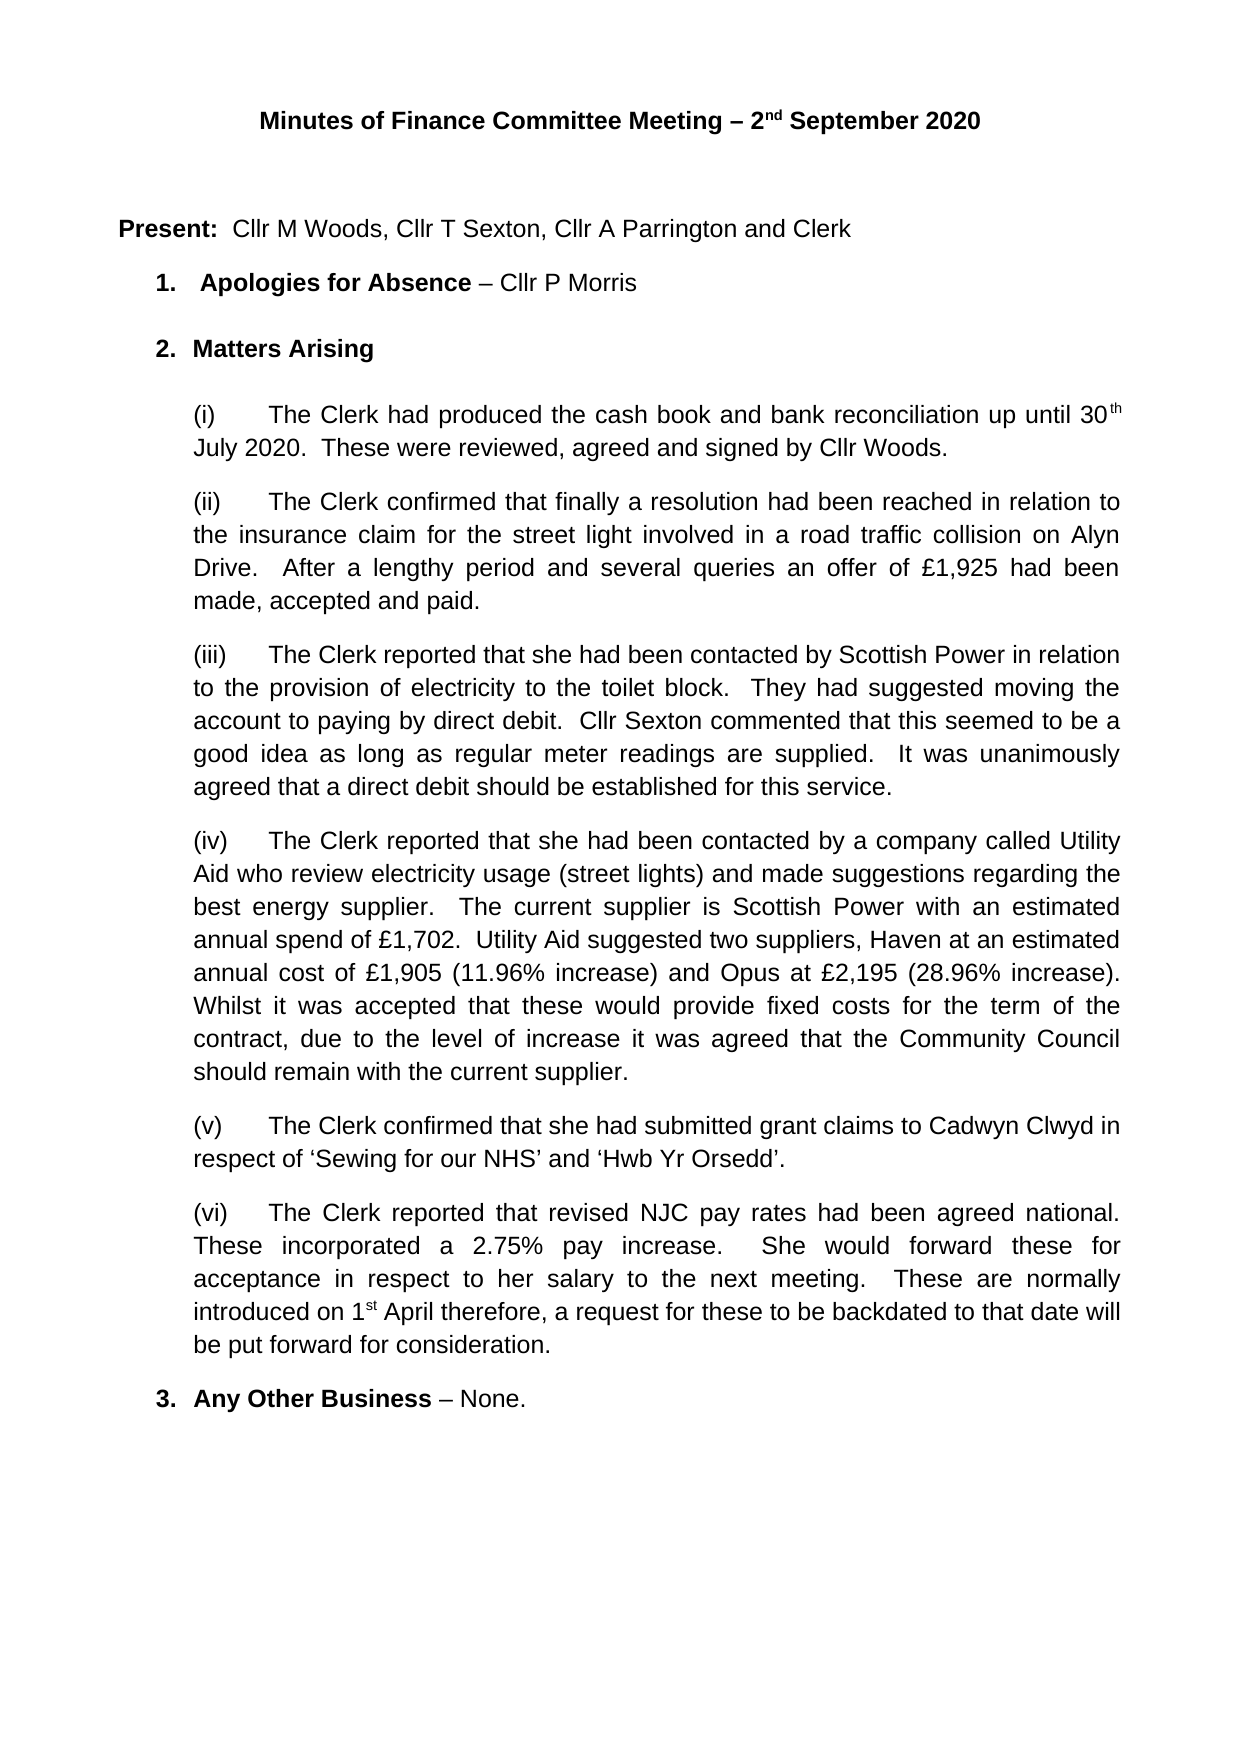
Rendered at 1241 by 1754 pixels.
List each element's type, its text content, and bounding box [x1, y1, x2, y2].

text (v) The Clerk confirmed that she had submitted grant claims to Cadwyn Clwyd in respect of ‘Sewing for our NHS’ and ‘Hwb Yr Orsedd’. [193, 1111, 1122, 1172]
text Present: Cllr M Woods, Cllr T Sexton, Cllr A Parrington and Clerk [118, 214, 1122, 243]
list Matters Arising [155, 334, 1122, 363]
list Any Other Business – None. [156, 1383, 1122, 1412]
text (iv) The Clerk reported that she had been contacted by a company called Utility Aid who review electricity usage (street lights) and made suggestions regarding the best energy supplier. The current supplier is Scottish Power with an estimated annual spend of £1,702. Utility Aid suggested two suppliers, Haven at an estimated annual cost of £1,905 (11.96% increase) and Opus at £2,195 (28.96% increase). Whilst it was accepted that these would provide fixed costs for the term of the contract, due to the level of increase it was agreed that the Community Council should remain with the current supplier. [193, 826, 1122, 1086]
list (i) The Clerk had produced the cash book and bank reconciliation up until 30th July 2020. These were reviewed, agreed and signed by Cllr Woods. [193, 400, 1122, 462]
text Minutes of Finance Committee Meeting – 2nd September 2020 [118, 106, 1122, 135]
list Apologies for Absence – Cllr P Morris [155, 268, 1122, 297]
text (iii) The Clerk reported that she had been contacted by Scottish Power in relation to the provision of electricity to the toilet block. They had suggested moving the account to paying by direct debit. Cllr Sexton commented that this seemed to be a good idea as long as regular meter readings are supplied. It was unanimously agreed that a direct debit should be established for this service. [193, 640, 1122, 801]
text (ii) The Clerk confirmed that finally a resolution had been reached in relation to the insurance claim for the street light involved in a road traffic collision on Alyn Drive. After a lengthy period and several queries an offer of £1,925 had been made, accepted and paid. [193, 487, 1122, 615]
text (vi) The Clerk reported that revised NJC pay rates had been agreed national. These incorporated a 2.75% pay increase. She would forward these for acceptance in respect to her salary to the next meeting. These are normally introduced on 1st April therefore, a request for these to be backdated to that date will be put forward for consideration. [193, 1198, 1122, 1358]
